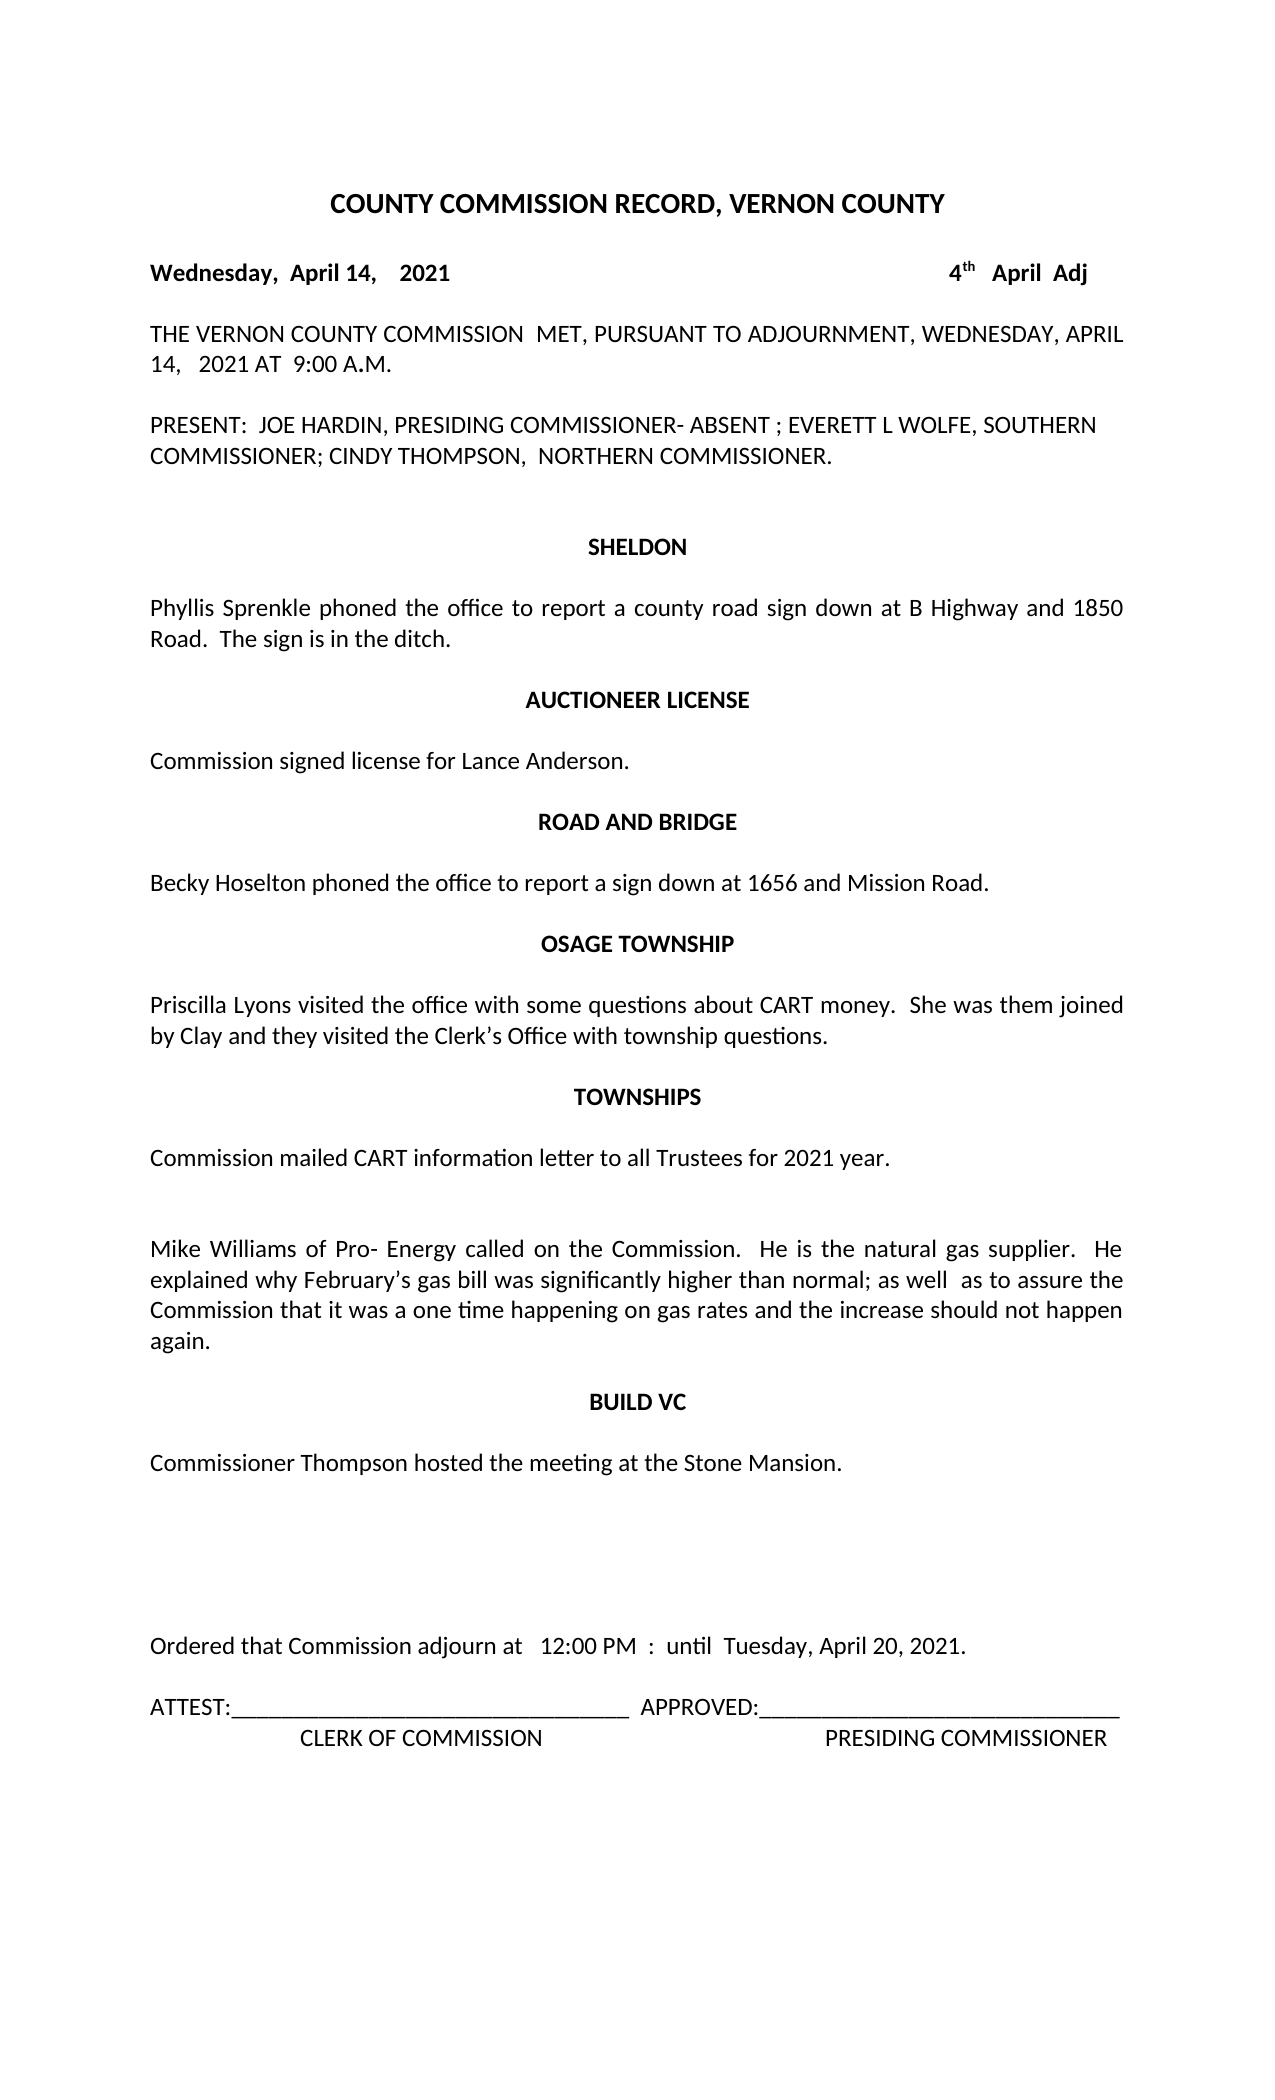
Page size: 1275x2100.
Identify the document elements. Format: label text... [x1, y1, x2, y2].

text CLERK OF COMMISSION PRESIDING COMMISSIONER [150, 1722, 1125, 1752]
text TOWNSHIPS [150, 1081, 1125, 1111]
text Priscilla Lyons visited the office with some questions about CART money. She was them joined by Clay and they visited the Clerk’s Office with township questions. [150, 989, 1125, 1050]
text Commission mailed CART information letter to all Trustees for 2021 year. [150, 1142, 1125, 1172]
text COUNTY COMMISSION RECORD, VERNON COUNTY [150, 186, 1125, 221]
text Phyllis Sprenkle phoned the office to report a county road sign down at B Highway and 1850 Road. The sign is in the ditch. [150, 593, 1125, 654]
text AUCTIONEER LICENSE [150, 684, 1125, 715]
text SHELDON [150, 532, 1125, 562]
text THE VERNON COUNTY COMMISSION MET, PURSUANT TO ADJOURNMENT, WEDNESDAY, APRIL 14, 2021 AT 9:00 A.M. [150, 318, 1125, 379]
text Commissioner Thompson hosted the meeting at the Stone Mansion. [150, 1447, 1125, 1478]
text Ordered that Commission adjourn at 12:00 PM : until Tuesday, April 20, 2021. [150, 1630, 1125, 1661]
text Mike Williams of Pro- Energy called on the Commission. He is the natural gas supplier. He explained why February’s gas bill was significantly higher than normal; as well as to assure the Commission that it was a one time happening on gas rates and the increase should not happen again. [150, 1233, 1125, 1356]
text Wednesday, April 14, 2021 4th April Adj [150, 257, 1125, 287]
text OSAGE TOWNSHIP [150, 928, 1125, 959]
text ROAD AND BRIDGE [150, 806, 1125, 837]
text ATTEST:________________________________ APPROVED:_____________________________ [150, 1691, 1125, 1722]
text BUILD VC [150, 1386, 1125, 1417]
text PRESENT: JOE HARDIN, PRESIDING COMMISSIONER- ABSENT ; EVERETT L WOLFE, SOUTHERN COMMISSIONER; CINDY THOMPSON, NORTHERN COMMISSIONER. [150, 409, 1125, 471]
text Becky Hoselton phoned the office to report a sign down at 1656 and Mission Road. [150, 867, 1125, 898]
text Commission signed license for Lance Anderson. [150, 745, 1125, 776]
